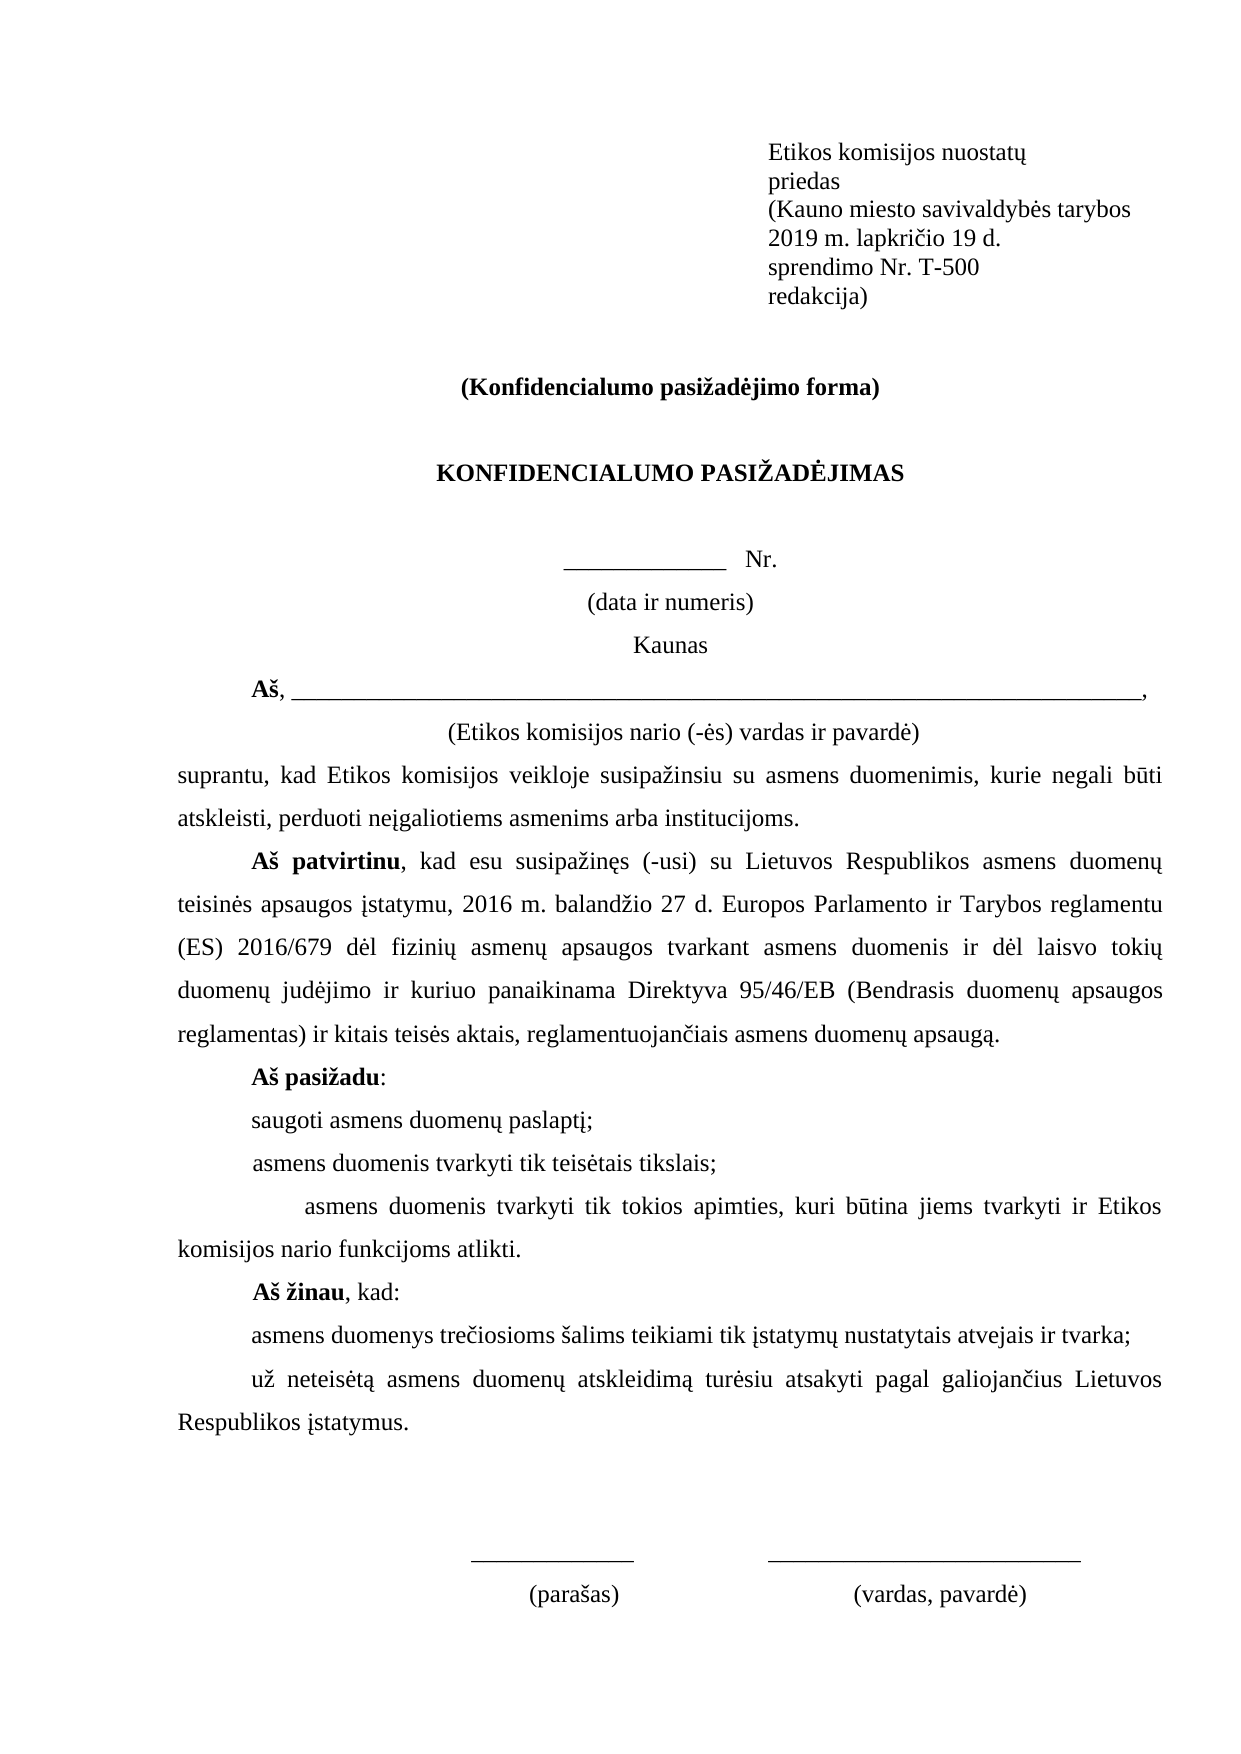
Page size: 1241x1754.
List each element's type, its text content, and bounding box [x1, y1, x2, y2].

text už neteisėtą asmens duomenų atskleidimą turėsiu atsakyti pagal galiojančius Lietuvos Respublikos įstatymus. [177, 1364, 1163, 1436]
text asmens duomenys trečiosioms šalims teikiami tik įstatymų nustatytais atvejais ir tvarka; [177, 1321, 1163, 1349]
text suprantu, kad Etikos komisijos veikloje susipažinsiu su asmens duomenimis, kurie negali būti atskleisti, perduoti neįgaliotiems asmenims arba institucijoms. [177, 760, 1163, 832]
subtitle (Konfidencialumo pasižadėjimo forma) [177, 372, 1163, 401]
text asmens duomenis tvarkyti tik tokios apimties, kuri būtina jiems tvarkyti ir Etikos komisijos nario funkcijoms atlikti. [177, 1191, 1163, 1263]
text (Kauno miesto savivaldybės tarybos [177, 194, 1163, 223]
text Aš pasižadu: [177, 1062, 1163, 1091]
text saugoti asmens duomenų paslaptį; [177, 1105, 1163, 1134]
text 2019 m. lapkričio 19 d. [177, 223, 1163, 252]
text _____________ _________________________ [177, 1536, 1163, 1565]
text priedas [177, 166, 1163, 194]
text (parašas) (vardas, pavardė) [177, 1579, 1163, 1608]
text Aš žinau, kad: [177, 1277, 1163, 1306]
subtitle Etikos komisijos nuostatų [177, 137, 1209, 166]
text (data ir numeris) [177, 587, 1163, 616]
text asmens duomenis tvarkyti tik teisėtais tikslais; [177, 1148, 1163, 1177]
text Aš, ____________________________________________________________________, [177, 674, 1163, 702]
text sprendimo Nr. T-500 [177, 252, 1163, 281]
text Kaunas [177, 631, 1163, 659]
text (Etikos komisijos nario (-ės) vardas ir pavardė) [312, 717, 1163, 746]
text _____________ Nr. [177, 544, 1163, 573]
text redakcija) [177, 281, 1163, 309]
text Aš patvirtinu, kad esu susipažinęs (-usi) su Lietuvos Respublikos asmens duomenų teisinės apsaugos įstatymu, 2016 m. balandžio 27 d. Europos Parlamento ir Tarybos reglamentu (ES) 2016/679 dėl fizinių asmenų apsaugos tvarkant asmens duomenis ir dėl laisvo tokių duomenų judėjimo ir kuriuo panaikinama Direktyva 95/46/EB (Bendrasis duomenų apsaugos reglamentas) ir kitais teisės aktais, reglamentuojančiais asmens duomenų apsaugą. [177, 846, 1163, 1047]
subtitle KONFIDENCIALUMO PASIŽADĖJIMAS [177, 458, 1163, 487]
